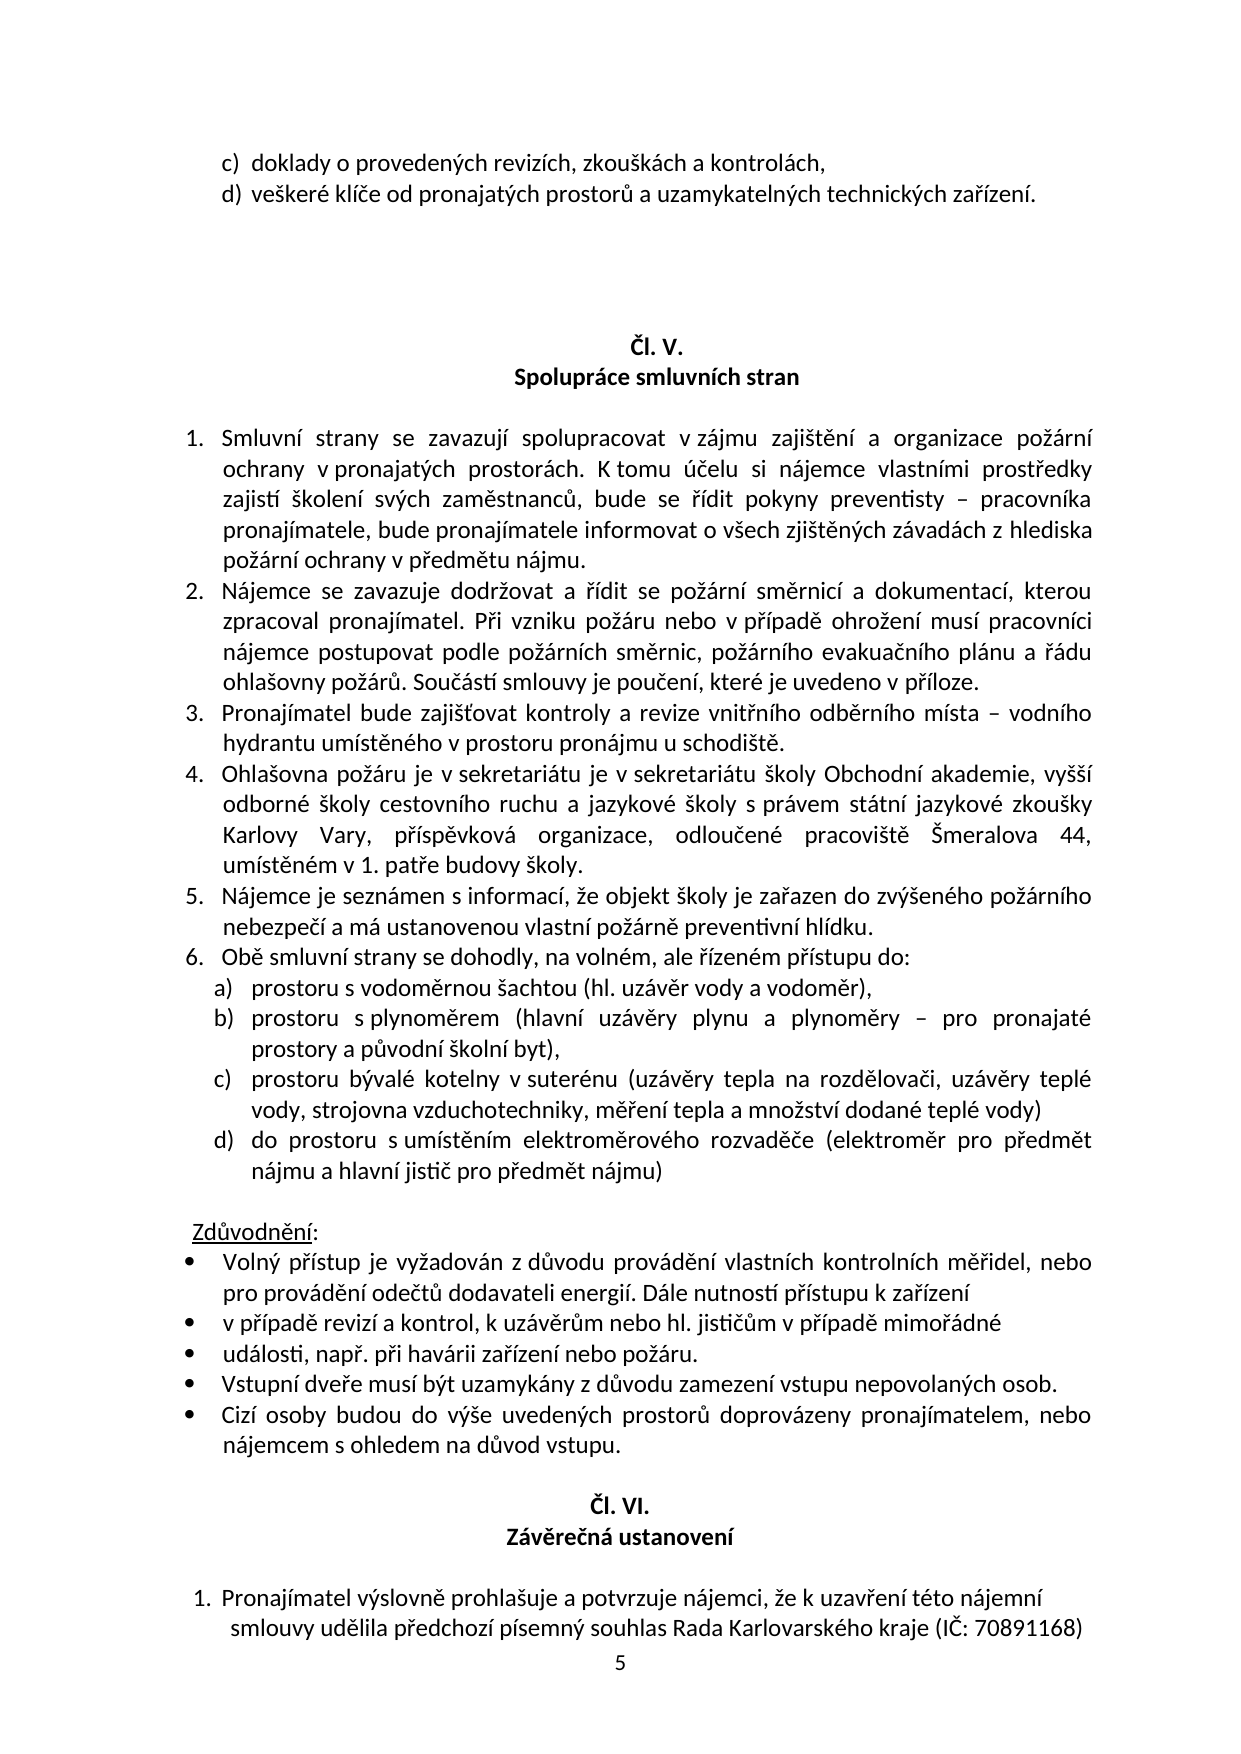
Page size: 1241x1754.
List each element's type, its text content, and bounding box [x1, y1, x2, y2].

list doklady o provedených revizích, zkouškách a kontrolách, [221, 148, 1093, 178]
list Vstupní dveře musí být uzamykány z důvodu zamezení vstupu nepovolaných osob. [185, 1368, 1093, 1399]
list Volný přístup je vyžadován z důvodu provádění vlastních kontrolních měřidel, nebo pro provádění odečtů dodavateli energií. Dále nutností přístupu k zařízení [185, 1246, 1093, 1307]
text Čl. VI. [148, 1491, 1093, 1521]
list Pronajímatel bude zajišťovat kontroly a revize vnitřního odběrního místa – vodního hydrantu umístěného v prostoru pronájmu u schodiště. [185, 697, 1093, 758]
text c) prostoru bývalé kotelny v suterénu (uzávěry tepla na rozdělovači, uzávěry teplé vody, strojovna vzduchotechniky, měření tepla a množství dodané teplé vody) [213, 1063, 1093, 1124]
list Nájemce se zavazuje dodržovat a řídit se požární směrnicí a dokumentací, kterou zpracoval pronajímatel. Při vzniku požáru nebo v případě ohrožení musí pracovníci nájemce postupovat podle požárních směrnic, požárního evakuačního plánu a řádu ohlašovny požárů. Součástí smlouvy je poučení, které je uvedeno v příloze. [185, 575, 1093, 697]
list Obě smluvní strany se dohodly, na volném, ale řízeném přístupu do: [185, 941, 1093, 972]
list prostoru s vodoměrnou šachtou (hl. uzávěr vody a vodoměr), [213, 972, 1093, 1002]
list veškeré klíče od pronajatých prostorů a uzamykatelných technických zařízení. [221, 178, 1093, 209]
list v případě revizí a kontrol, k uzávěrům nebo hl. jističům v případě mimořádné [185, 1307, 1093, 1338]
text Zdůvodnění: [148, 1216, 1093, 1246]
text b) prostoru s plynoměrem (hlavní uzávěry plynu a plynoměry – pro pronajaté prostory a původní školní byt), [213, 1002, 1093, 1063]
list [193, 1582, 1093, 1643]
list Smluvní strany se zavazují spolupracovat v zájmu zajištění a organizace požární ochrany v pronajatých prostorách. K tomu účelu si nájemce vlastními prostředky zajistí školení svých zaměstnanců, bude se řídit pokyny preventisty – pracovníka pronajímatele, bude pronajímatele informovat o všech zjištěných závadách z hlediska požární ochrany v předmětu nájmu. [185, 422, 1093, 575]
text d) do prostoru s umístěním elektroměrového rozvaděče (elektroměr pro předmět nájmu a hlavní jistič pro předmět nájmu) [213, 1124, 1093, 1185]
list Cizí osoby budou do výše uvedených prostorů doprovázeny pronajímatelem, nebo nájemcem s ohledem na důvod vstupu. [185, 1399, 1093, 1460]
text Čl. V. [221, 331, 1093, 361]
text Spolupráce smluvních stran [221, 361, 1093, 392]
list události, např. při havárii zařízení nebo požáru. [185, 1338, 1093, 1368]
list Nájemce je seznámen s informací, že objekt školy je zařazen do zvýšeného požárního nebezpečí a má ustanovenou vlastní požárně preventivní hlídku. [185, 880, 1093, 941]
text Závěrečná ustanovení [148, 1521, 1093, 1552]
list Ohlašovna požáru je v sekretariátu je v sekretariátu školy Obchodní akademie, vyšší odborné školy cestovního ruchu a jazykové školy s právem státní jazykové zkoušky Karlovy Vary, příspěvková organizace, odloučené pracoviště Šmeralova 44, umístěném v 1. patře budovy školy. [185, 758, 1093, 880]
